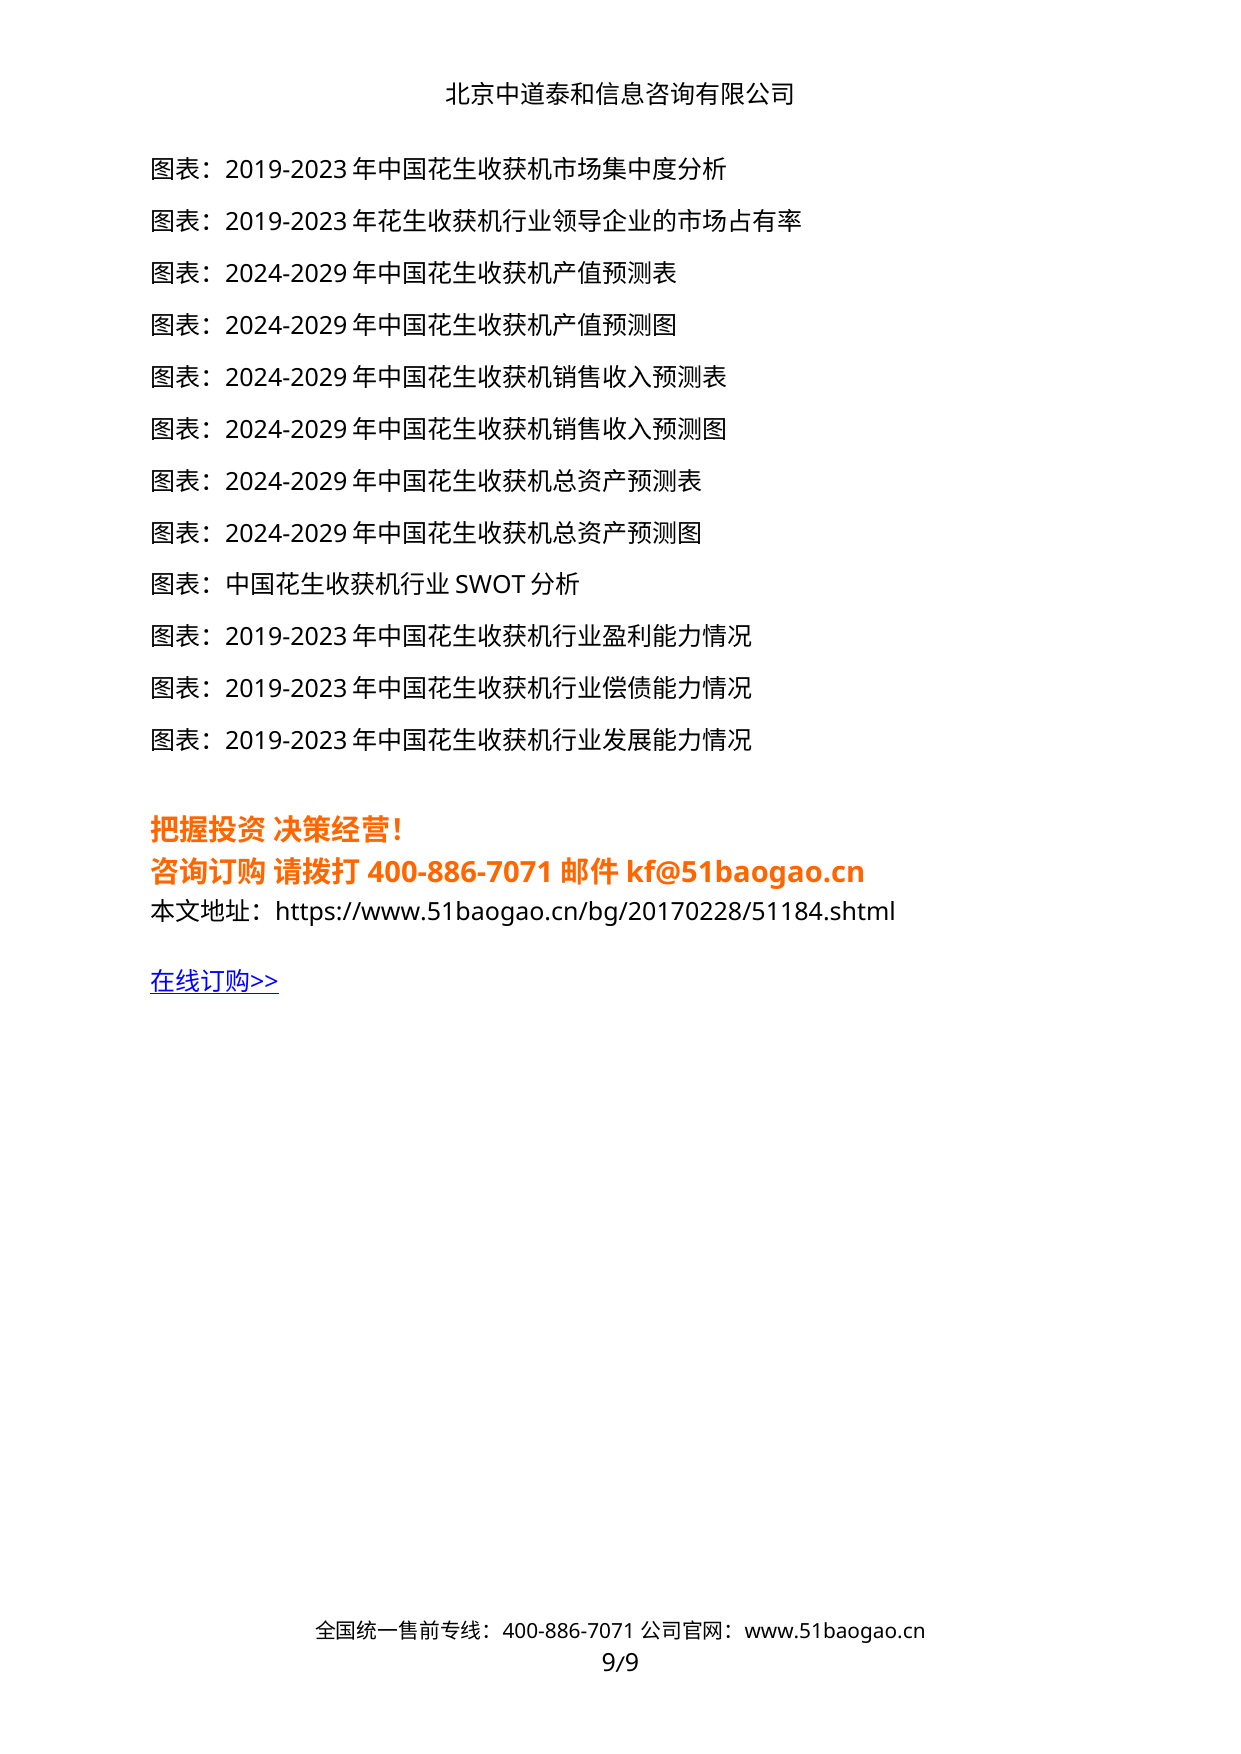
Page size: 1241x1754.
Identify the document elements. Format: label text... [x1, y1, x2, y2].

text 图表：2024-2029年中国花生收获机总资产预测表 [150, 461, 1090, 497]
text 图表：2024-2029年中国花生收获机销售收入预测表 [150, 357, 1090, 394]
text 图表：2019-2023年中国花生收获机市场集中度分析 [150, 150, 1090, 186]
text 图表：2019-2023年花生收获机行业领导企业的市场占有率 [150, 202, 1090, 238]
text 图表：中国花生收获机行业SWOT分析 [150, 565, 1090, 601]
text 把握投资 决策经营！咨询订购 请拨打 400-886-7071 邮件 kf@51baogao.cn本文地址：https://www.51baogao.cn/bg/20170228/51184.shtml [150, 772, 1090, 927]
text 在线订购>> [150, 927, 1090, 998]
text 图表：2019-2023年中国花生收获机行业偿债能力情况 [150, 669, 1090, 705]
text 图表：2019-2023年中国花生收获机行业发展能力情况 [150, 721, 1090, 757]
text 图表：2024-2029年中国花生收获机产值预测图 [150, 306, 1090, 342]
text 图表：2024-2029年中国花生收获机销售收入预测图 [150, 409, 1090, 446]
text 图表：2024-2029年中国花生收获机总资产预测图 [150, 513, 1090, 549]
text 图表：2019-2023年中国花生收获机行业盈利能力情况 [150, 617, 1090, 653]
text 图表：2024-2029年中国花生收获机产值预测表 [150, 254, 1090, 290]
